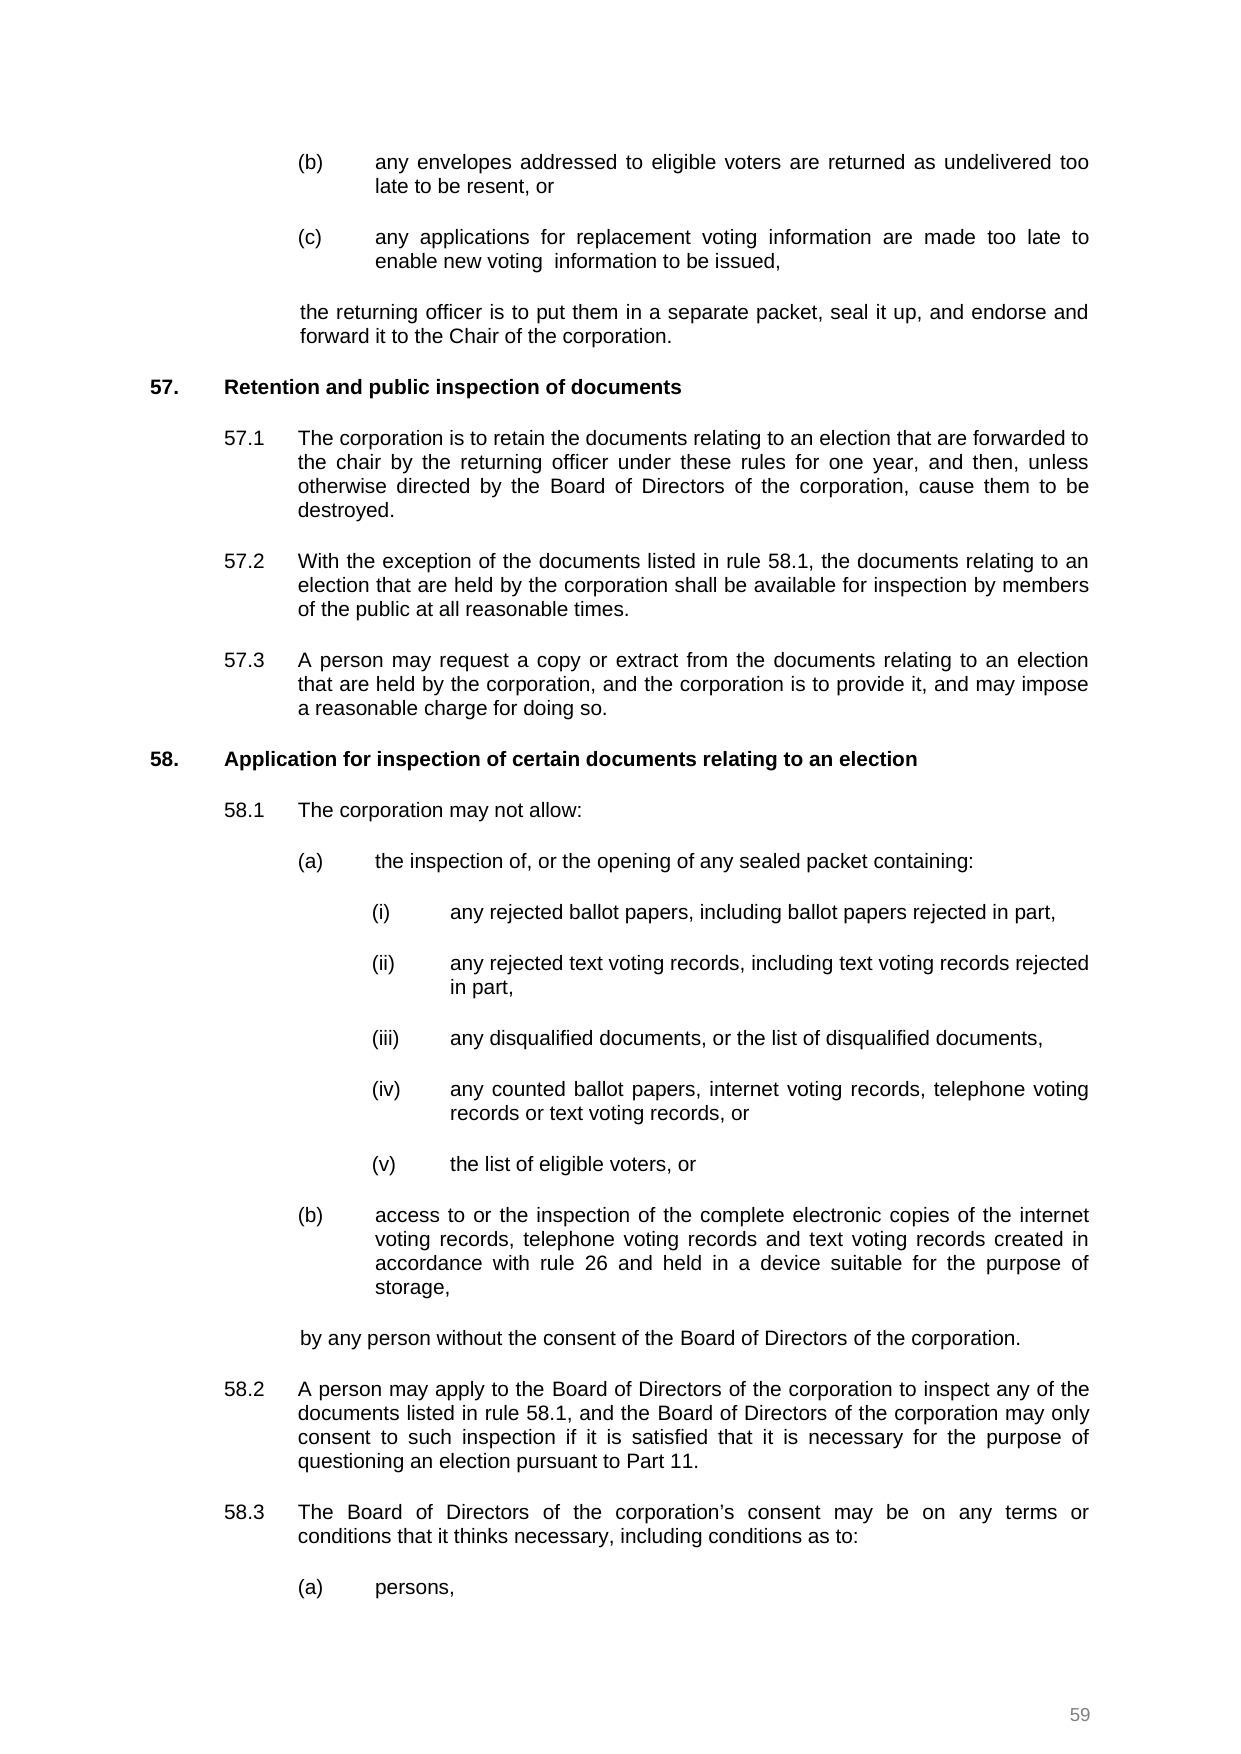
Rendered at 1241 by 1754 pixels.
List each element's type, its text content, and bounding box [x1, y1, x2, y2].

list A person may request a copy or extract from the documents relating to an election that are held by the corporation, and the corporation is to provide it, and may impose a reasonable charge for doing so. [224, 648, 1090, 720]
list The corporation is to retain the documents relating to an election that are forwarded to the chair by the returning officer under these rules for one year, and then, unless otherwise directed by the Board of Directors of the corporation, cause them to be destroyed. [224, 426, 1090, 522]
list A person may apply to the Board of Directors of the corporation to inspect any of the documents listed in rule 58.1, and the Board of Directors of the corporation may only consent to such inspection if it is satisfied that it is necessary for the purpose of questioning an election pursuant to Part 11. [224, 1377, 1090, 1473]
text (ii) any rejected text voting records, including text voting records rejected in part, [372, 951, 1090, 999]
text (a) persons, [298, 1575, 1090, 1599]
list Retention and public inspection of documents [150, 375, 1090, 399]
text by any person without the consent of the Board of Directors of the corporation. [300, 1326, 1090, 1350]
text (i) any rejected ballot papers, including ballot papers rejected in part, [372, 900, 1090, 924]
list The Board of Directors of the corporation’s consent may be on any terms or conditions that it thinks necessary, including conditions as to: [224, 1500, 1090, 1548]
text the returning officer is to put them in a separate packet, seal it up, and endorse and forward it to the Chair of the corporation. [300, 300, 1090, 348]
text (iii) any disqualified documents, or the list of disqualified documents, [372, 1026, 1090, 1050]
text (a) the inspection of, or the opening of any sealed packet containing: [298, 849, 1090, 873]
list With the exception of the documents listed in rule 58.1, the documents relating to an election that are held by the corporation shall be available for inspection by members of the public at all reasonable times. [224, 549, 1090, 621]
text (iv) any counted ballot papers, internet voting records, telephone voting records or text voting records, or [372, 1077, 1090, 1125]
text (b) any envelopes addressed to eligible voters are returned as undelivered too late to be resent, or [298, 150, 1090, 198]
text (c) any applications for replacement voting information are made too late to enable new voting information to be issued, [298, 225, 1090, 273]
list Application for inspection of certain documents relating to an election [150, 747, 1090, 771]
list The corporation may not allow: [224, 798, 1090, 822]
text (v) the list of eligible voters, or [372, 1152, 1090, 1176]
text (b) access to or the inspection of the complete electronic copies of the internet voting records, telephone voting records and text voting records created in accordance with rule 26 and held in a device suitable for the purpose of storage, [298, 1203, 1090, 1299]
